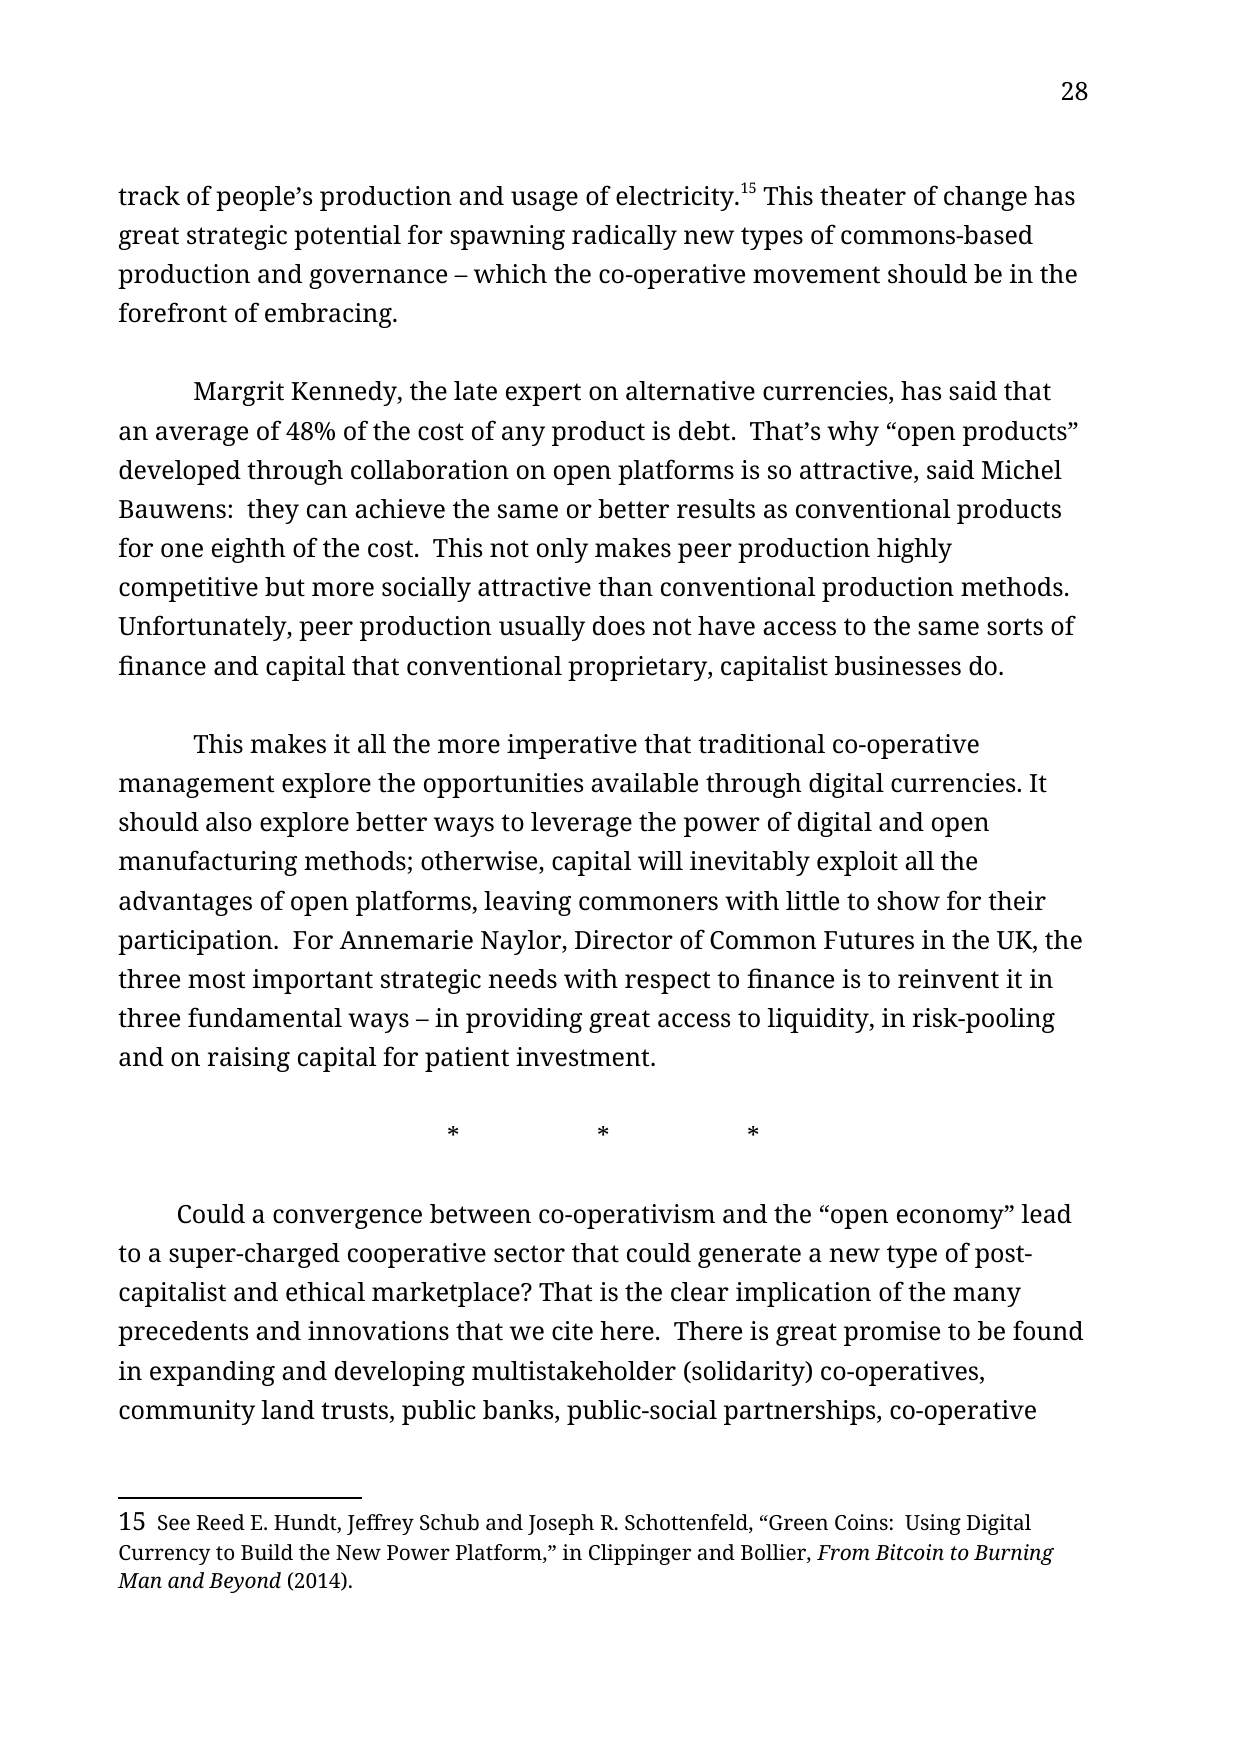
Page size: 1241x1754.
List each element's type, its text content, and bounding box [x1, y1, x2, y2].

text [118, 178, 1088, 330]
text This makes it all the more imperative that traditional co-operative management explore the opportunities available through digital currencies. It should also explore better ways to leverage the power of digital and open manufacturing methods; otherwise, capital will inevitably exploit all the advantages of open platforms, leaving commoners with little to show for their participation. For Annemarie Naylor, Director of Common Futures in the UK, the three most important strategic needs with respect to finance is to reinvent it in three fundamental ways – in providing great access to liquidity, in risk-pooling and on raising capital for patient investment. [118, 726, 1088, 1074]
text * * * [118, 1118, 1088, 1152]
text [118, 1196, 1088, 1426]
text Margrit Kennedy, the late expert on alternative currencies, has said that an average of 48% of the cost of any product is debt. That’s why “open products” developed through collaboration on open platforms is so attractive, said Michel Bauwens: they can achieve the same or better results as conventional products for one eighth of the cost. This not only makes peer production highly competitive but more socially attractive than conventional production methods. Unfortunately, peer production usually does not have access to the same sorts of finance and capital that conventional proprietary, capitalist businesses do. [118, 374, 1088, 682]
